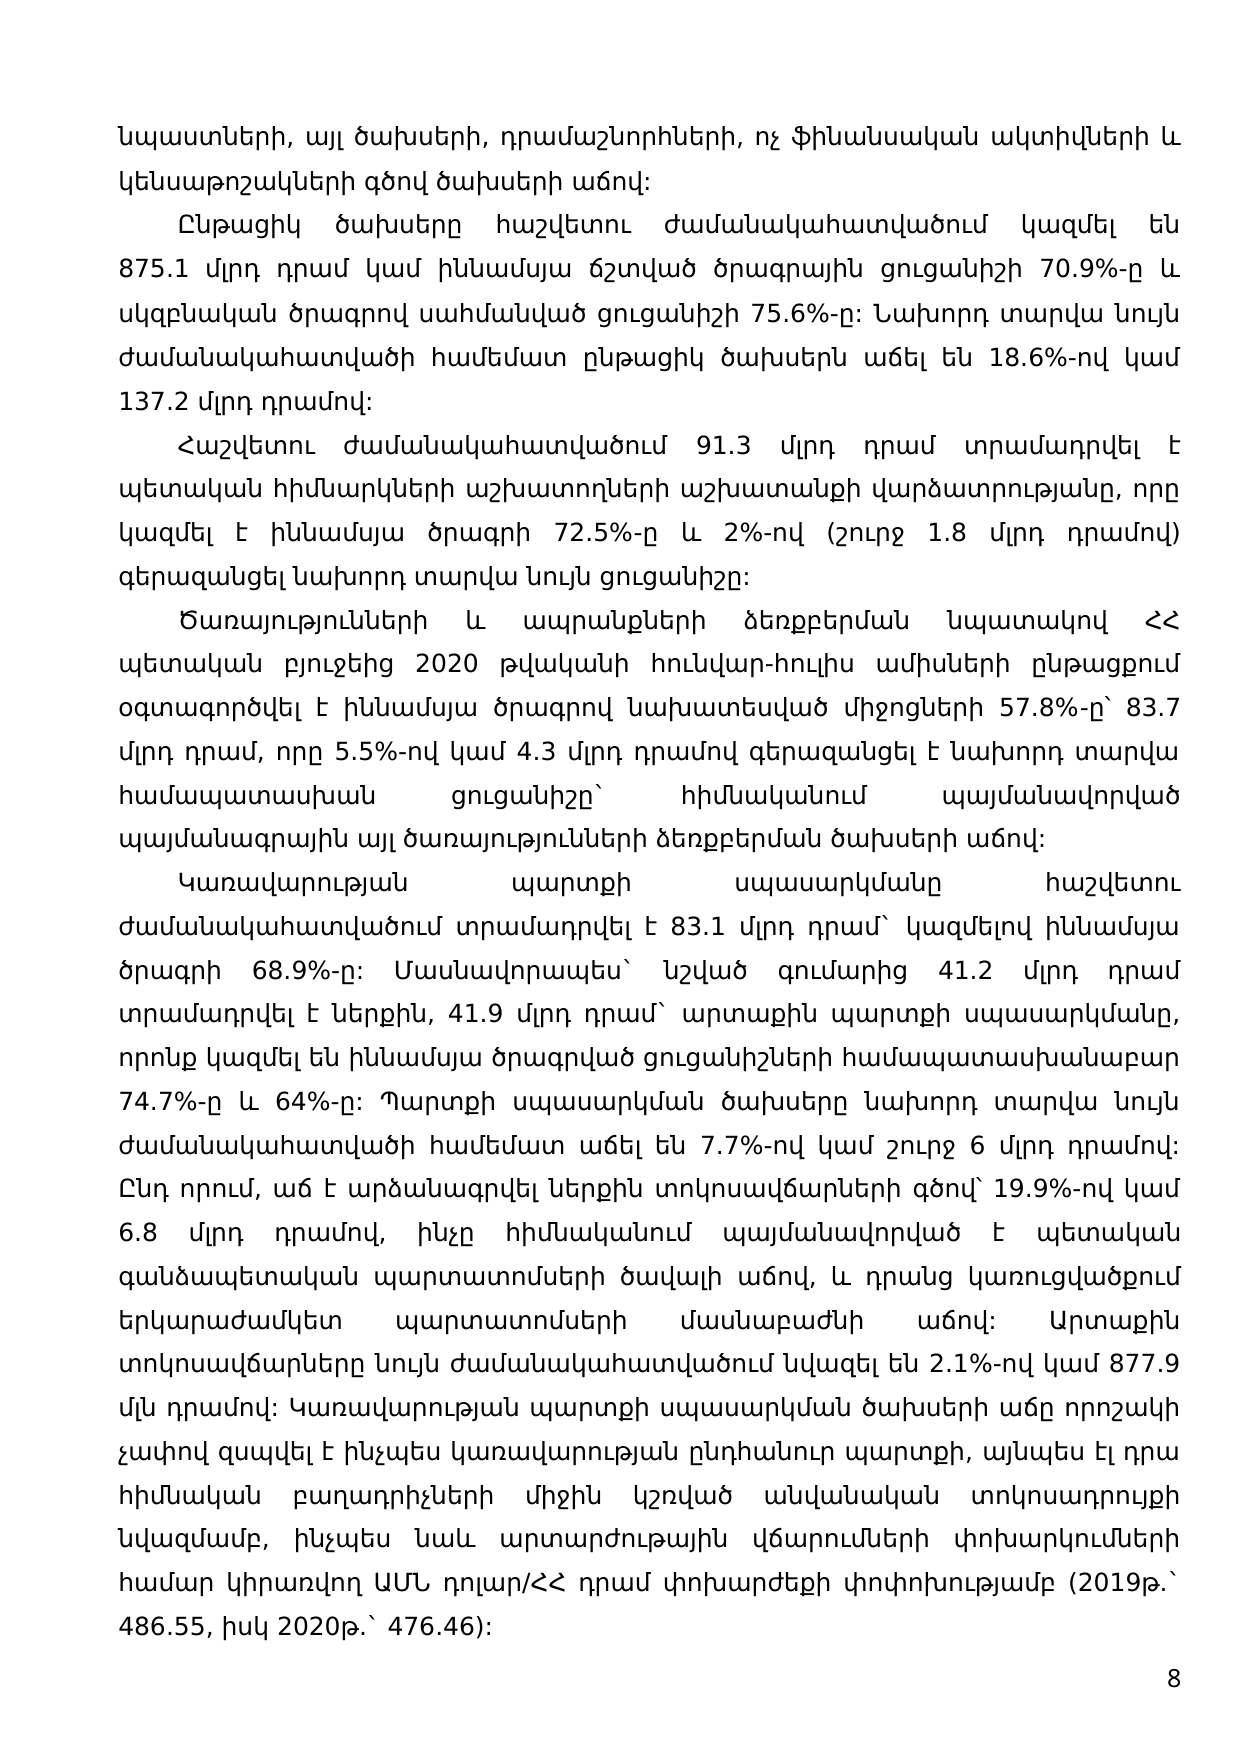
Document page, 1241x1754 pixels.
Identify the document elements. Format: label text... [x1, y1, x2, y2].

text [118, 118, 1181, 196]
text Կառավարության պարտքի սպասարկմանը հաշվետու ժամանակահատվածում տրամադրվել է 83.1 մլրդ դրամ` կազմելով իննամսյա ծրագրի 68.9%-ը: Մասնավորապես` նշված գումարից 41.2 մլրդ դրամ տրամադրվել է ներքին, 41.9 մլրդ դրամ` արտաքին պարտքի սպասարկմանը, որոնք կազմել են իննամսյա ծրագրված ցուցանիշների համապատասխանաբար 74.7%-ը և 64%-ը: Պարտքի սպասարկման ծախսերը նախորդ տարվա նույն ժամանակահատվածի համեմատ աճել են 7.7%-ով կամ շուրջ 6 մլրդ դրամով: Ընդ որում, աճ է արձանագրվել ներքին տոկոսավճարների գծով՝ 19.9%-ով կամ 6.8 մլրդ դրամով, ինչը հիմնականում պայմանավորված է պետական գանձապետական պարտատոմսերի ծավալի աճով, և դրանց կառուցվածքում երկարաժամկետ պարտատոմսերի մասնաբաժնի աճով: Արտաքին տոկոսավճարները նույն ժամանակահատվածում նվազել են 2.1%-ով կամ 877.9 մլն դրամով: Կառավարության պարտքի սպասարկման ծախսերի աճը որոշակի չափով զսպվել է ինչպես կառավարության ընդհանուր պարտքի, այնպես էլ դրա հիմնական բաղադրիչների միջին կշռված անվանական տոկոսադրույքի նվազմամբ, ինչպես նաև արտարժութային վճարումների փոխարկումների համար կիրառվող ԱՄՆ դոլար/ՀՀ դրամ փոխարժեքի փոփոխությամբ (2019թ.` 486.55, իսկ 2020թ.` 476.46): [118, 868, 1181, 1641]
text Հաշվետու ժամանակահատվածում 91.3 մլրդ դրամ տրամադրվել է պետական հիմնարկների աշխատողների աշխատանքի վարձատրությանը, որը կազմել է իննամսյա ծրագրի 72.5%-ը և 2%-ով (շուրջ 1.8 մլրդ դրամով) գերազանցել նախորդ տարվա նույն ցուցանիշը: [118, 431, 1181, 591]
text Ընթացիկ ծախսերը հաշվետու ժամանակահատվածում կազմել են 875.1 մլրդ դրամ կամ իննամսյա ճշտված ծրագրային ցուցանիշի 70.9%-ը և սկզբնական ծրագրով սահմանված ցուցանիշի 75.6%-ը: Նախորդ տարվա նույն ժամանակահատվածի համեմատ ընթացիկ ծախսերն աճել են 18.6%-ով կամ 137.2 մլրդ դրամով: [118, 211, 1181, 416]
text Ծառայությունների և ապրանքների ձեռքբերման նպատակով ՀՀ պետական բյուջեից 2020 թվականի հունվար-հուլիս ամիսների ընթացքում օգտագործվել է իննամսյա ծրագրով նախատեսված միջոցների 57.8%-ը՝ 83.7 մլրդ դրամ, որը 5.5%-ով կամ 4.3 մլրդ դրամով գերազանցել է նախորդ տարվա համապատասխան ցուցանիշը` հիմնականում պայմանավորված պայմանագրային այլ ծառայությունների ձեռքբերման ծախսերի աճով: [118, 606, 1181, 854]
